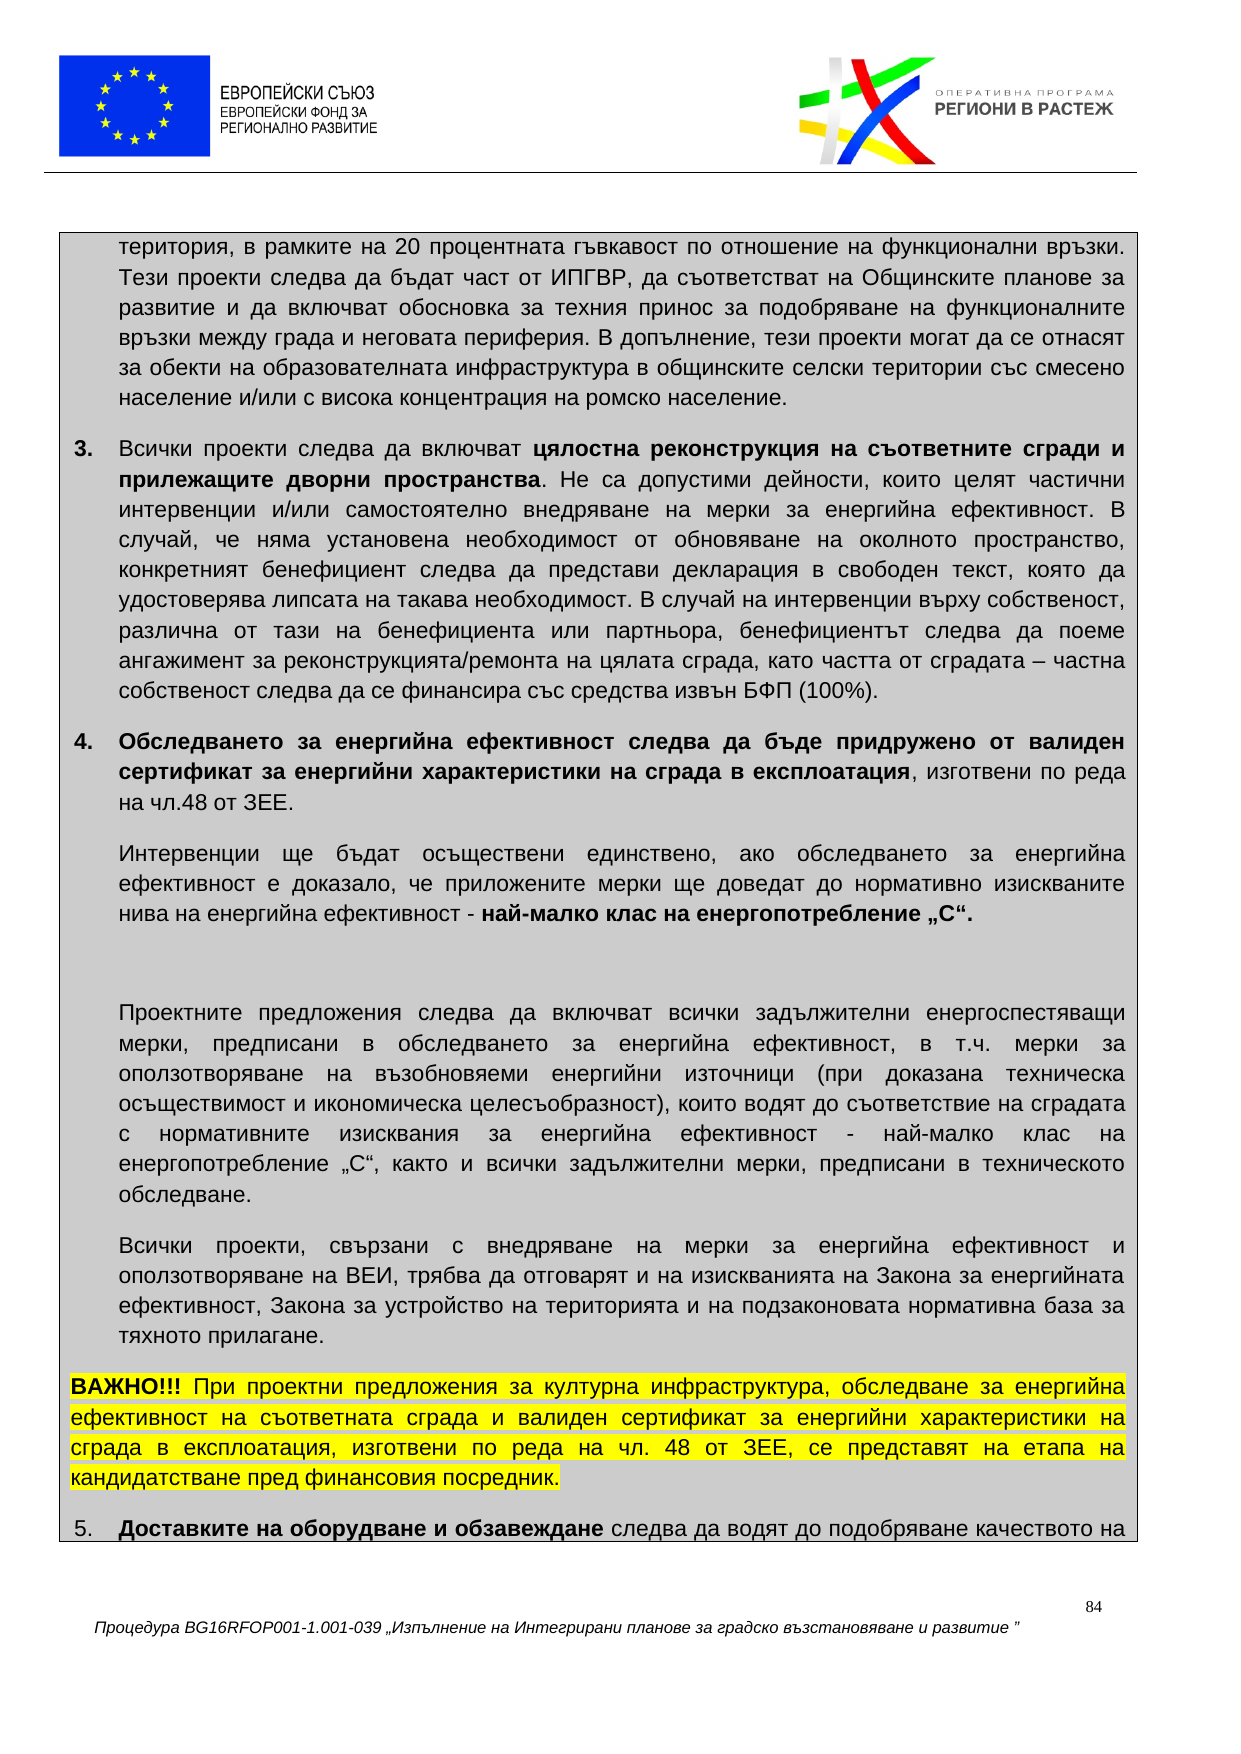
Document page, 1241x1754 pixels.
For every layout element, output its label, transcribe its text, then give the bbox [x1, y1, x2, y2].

picture [44, 44, 405, 170]
picture [782, 48, 1137, 172]
